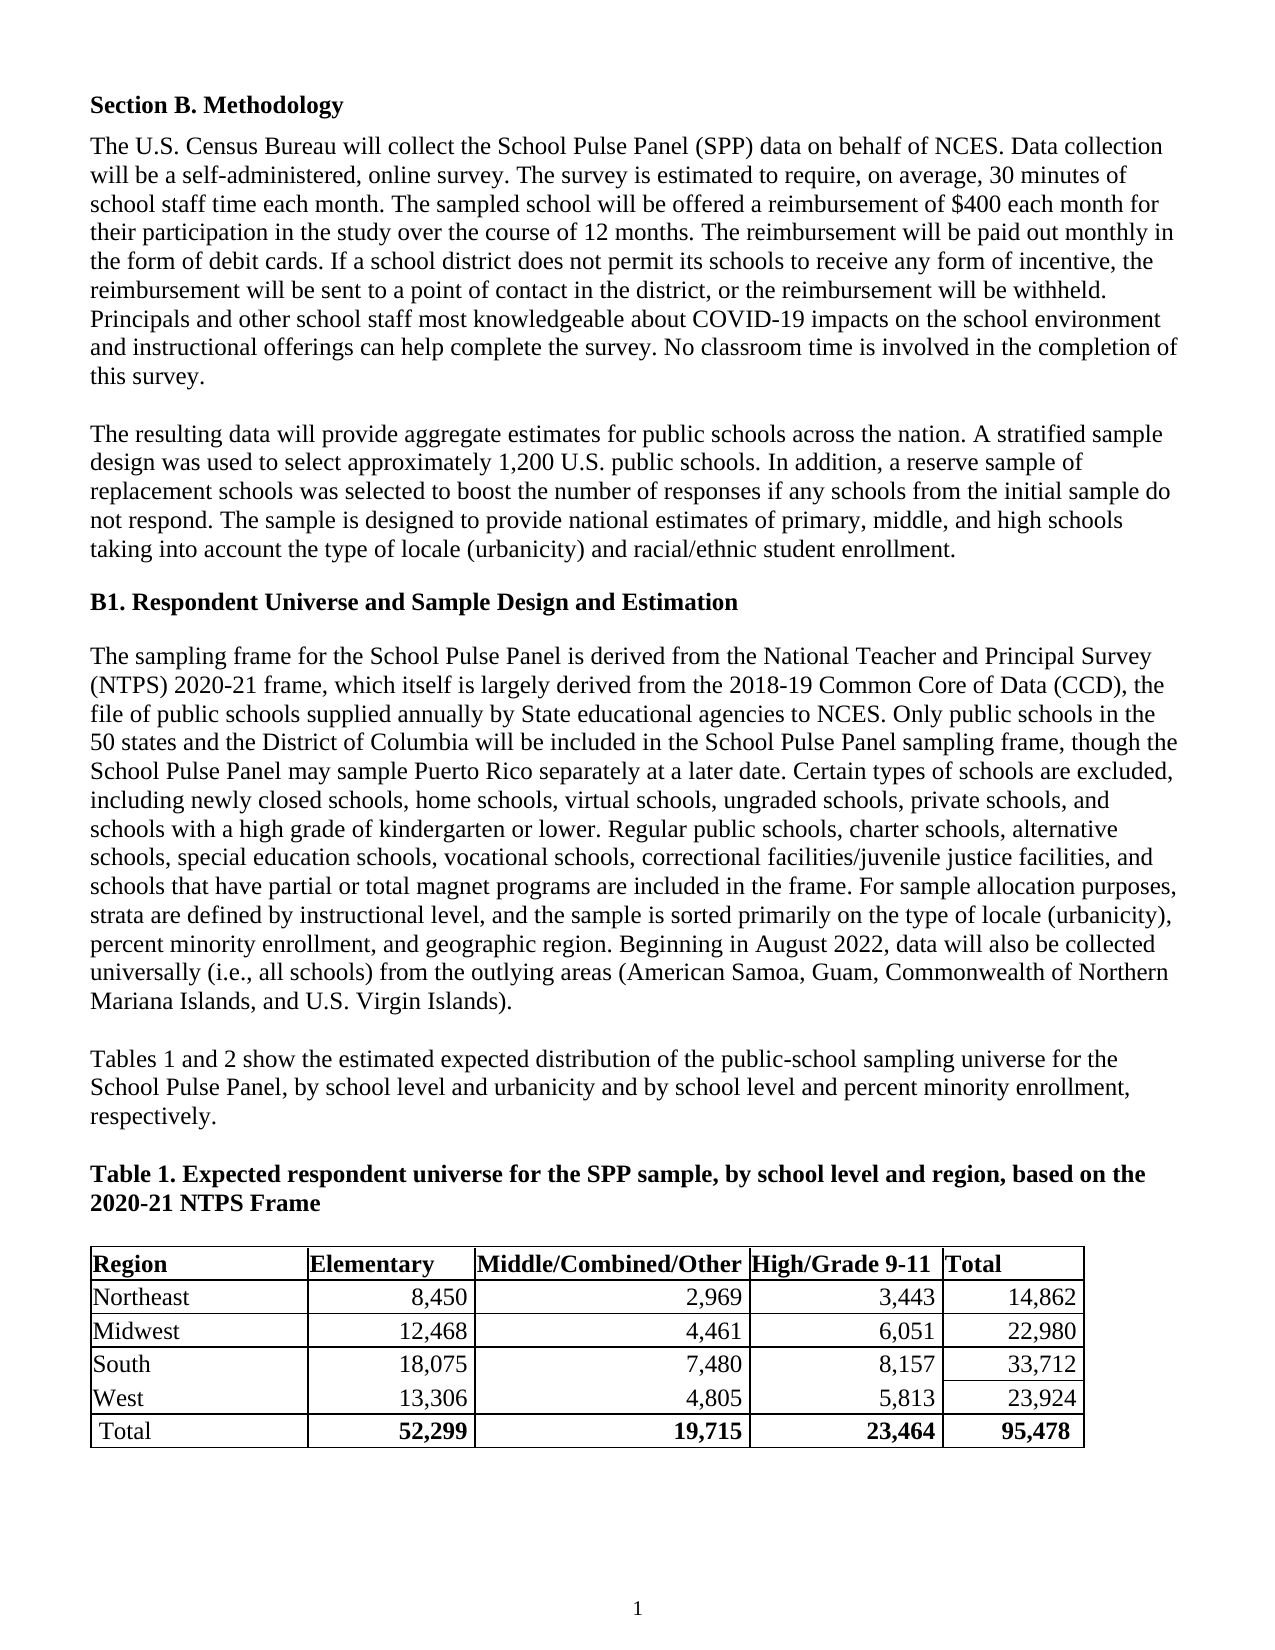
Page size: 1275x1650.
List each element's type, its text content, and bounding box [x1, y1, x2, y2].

table_cell 22,980 [944, 1314, 1083, 1346]
table_cell West [92, 1380, 307, 1413]
table_cell South [92, 1348, 307, 1379]
table_header Middle/Combined/Other [476, 1247, 750, 1279]
table_cell 33,712 [944, 1348, 1083, 1379]
text Tables 1 and 2 show the estimated expected distribution of the public-school sampling universe for the School Pulse Panel, by school level and urbanicity and by school level and percent minority enrollment, respectively. [90, 1044, 1185, 1130]
table_header Elementary [309, 1247, 475, 1279]
table_cell 8,450 [309, 1281, 474, 1313]
text Table 1. Expected respondent universe for the SPP sample, by school level and region, based on the 2020-21 NTPS Frame [90, 1159, 1185, 1217]
table_cell 14,862 [944, 1281, 1083, 1313]
table_cell Northeast [92, 1281, 307, 1313]
table_cell 52,299 [309, 1415, 474, 1446]
table_cell 23,924 [944, 1381, 1083, 1413]
table_cell Midwest [92, 1314, 307, 1346]
table_cell 4,805 [476, 1380, 749, 1413]
table_cell 8,157 [751, 1348, 942, 1379]
table_cell 3,443 [751, 1281, 942, 1313]
table_cell 7,480 [476, 1348, 749, 1379]
table_header Region [92, 1247, 308, 1279]
text The U.S. Census Bureau will collect the School Pulse Panel (SPP) data on behalf of NCES. Data collection will be a self-administered, online survey. The survey is estimated to require, on average, 30 minutes of school staff time each month. The sampled school will be offered a reimbursement of $400 each month for their participation in the study over the course of 12 months. The reimbursement will be paid out monthly in the form of debit cards. If a school district does not permit its schools to receive any form of incentive, the reimbursement will be sent to a point of contact in the district, or the reimbursement will be withheld. Principals and other school staff most knowledgeable about COVID-19 impacts on the school environment and instructional offerings can help complete the survey. No classroom time is involved in the completion of this survey. [90, 131, 1185, 390]
text The sampling frame for the School Pulse Panel is derived from the National Teacher and Principal Survey (NTPS) 2020-21 frame, which itself is largely derived from the 2018-19 Common Core of Data (CCD), the file of public schools supplied annually by State educational agencies to NCES. Only public schools in the 50 states and the District of Columbia will be included in the School Pulse Panel sampling frame, though the School Pulse Panel may sample Puerto Rico separately at a later date. Certain types of schools are excluded, including newly closed schools, home schools, virtual schools, ungraded schools, private schools, and schools with a high grade of kindergarten or lower. Regular public schools, charter schools, alternative schools, special education schools, vocational schools, correctional facilities/juvenile justice facilities, and schools that have partial or total magnet programs are included in the frame. For sample allocation purposes, strata are defined by instructional level, and the sample is sorted primarily on the type of locale (urbanicity), percent minority enrollment, and geographic region. Beginning in August 2022, data will also be collected universally (i.e., all schools) from the outlying areas (American Samoa, Guam, Commonwealth of Northern Mariana Islands, and U.S. Virgin Islands). [90, 641, 1185, 1015]
table_cell 19,715 [476, 1415, 749, 1446]
table_cell 23,464 [751, 1415, 942, 1446]
table_cell 5,813 [751, 1380, 942, 1413]
table_cell 6,051 [751, 1314, 942, 1346]
table_cell 2,969 [476, 1281, 749, 1313]
table_header High/Grade 9-11 [751, 1247, 943, 1279]
subtitle B1. Respondent Universe and Sample Design and Estimation [90, 587, 1185, 616]
text Section B. Methodology [90, 90, 1185, 119]
table_cell Total [92, 1415, 307, 1446]
table_cell 13,306 [309, 1380, 474, 1413]
text The resulting data will provide aggregate estimates for public schools across the nation. A stratified sample design was used to select approximately 1,200 U.S. public schools. In addition, a reserve sample of replacement schools was selected to boost the number of responses if any schools from the initial sample do not respond. The sample is designed to provide national estimates of primary, middle, and high schools taking into account the type of locale (urbanicity) and racial/ethnic student enrollment. [90, 419, 1185, 562]
table_cell 18,075 [309, 1348, 474, 1379]
table_cell 4,461 [476, 1314, 749, 1346]
table_header Total [944, 1247, 1083, 1279]
table_cell 12,468 [309, 1314, 474, 1346]
table_cell 95,478 [944, 1415, 1083, 1446]
